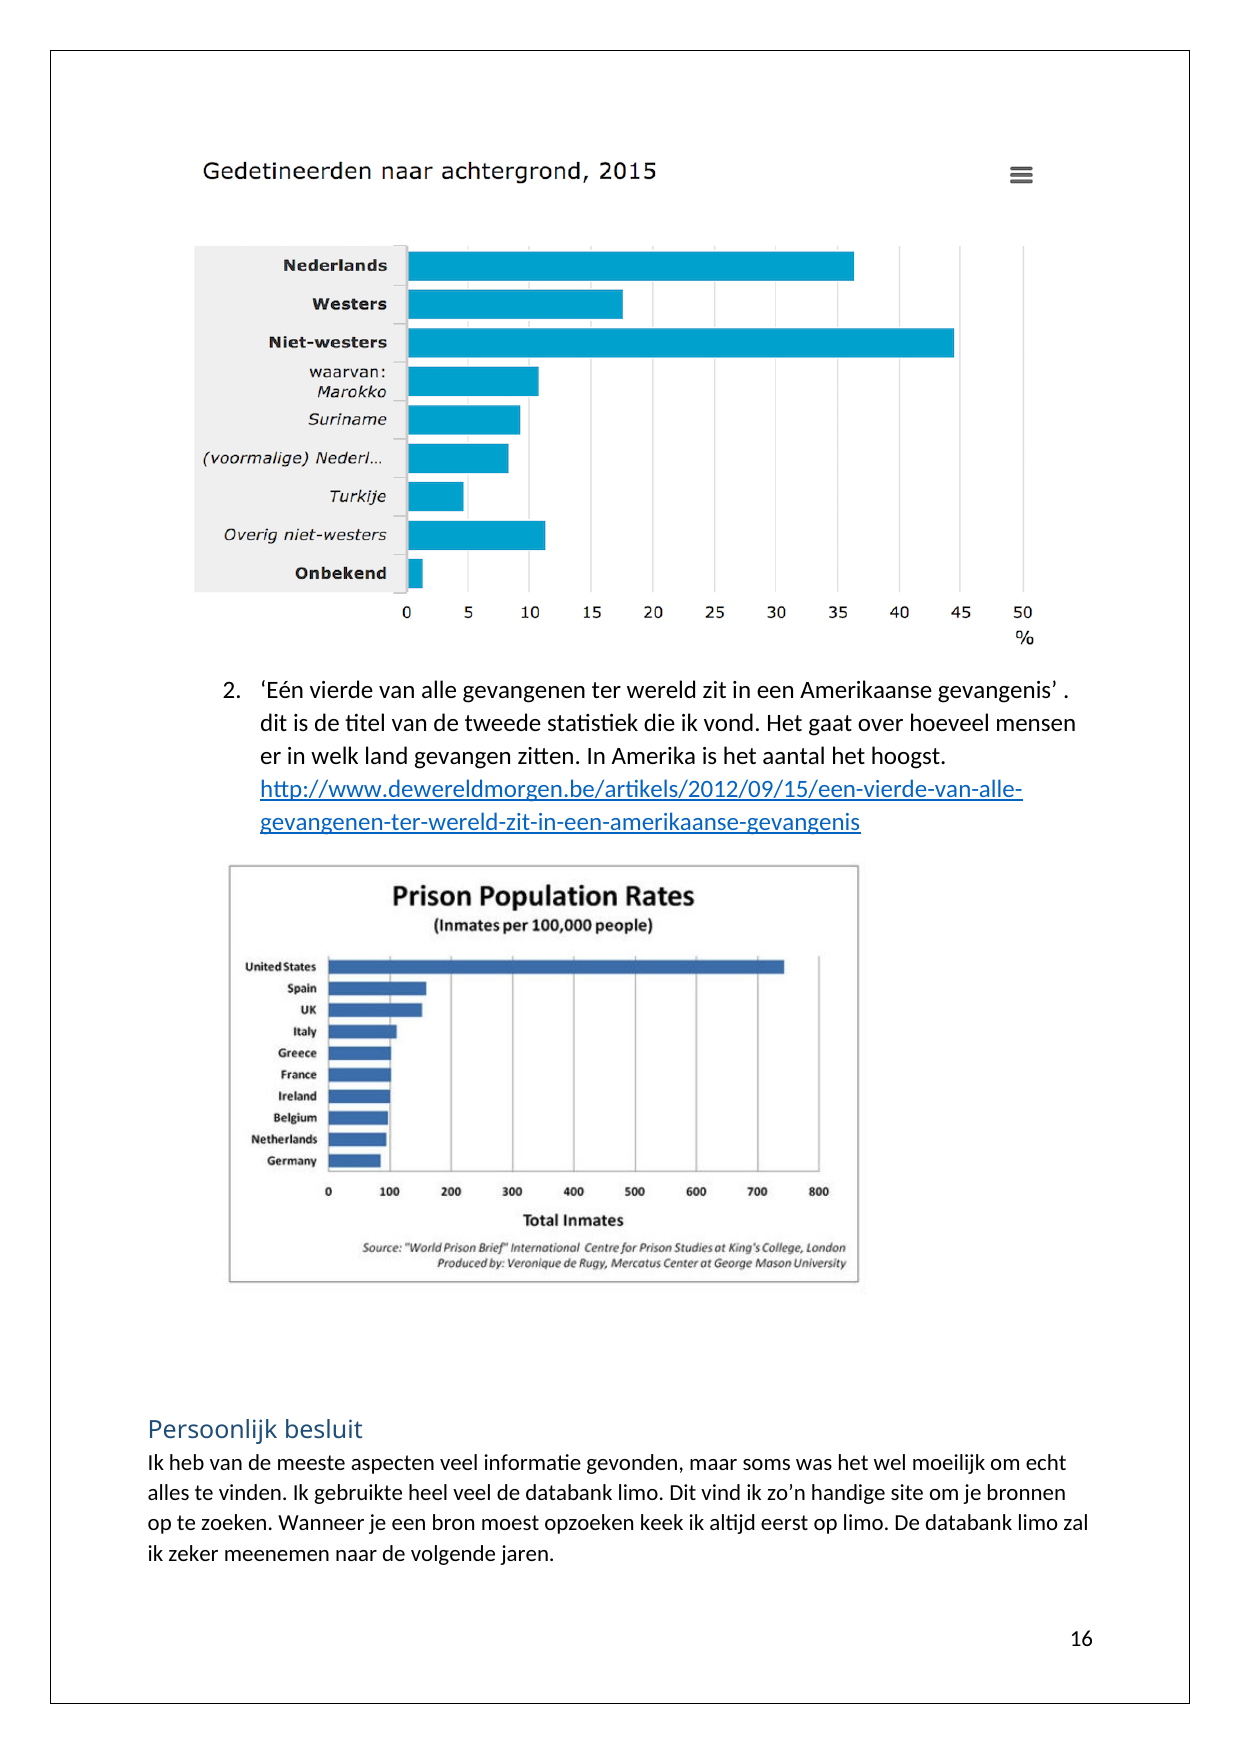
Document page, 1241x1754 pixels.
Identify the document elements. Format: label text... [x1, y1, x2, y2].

list ‘Eén vierde van alle gevangenen ter wereld zit in een Amerikaanse gevangenis’ . dit is de titel van de tweede statistiek die ik vond. Het gaat over hoeveel mensen er in welk land gevangen zitten. In Amerika is het aantal het hoogst. http://www.dewereldmorgen.be/artikels/2012/09/15/een-vierde-van-alle-gevangenen-ter-wereld-zit-in-een-amerikaanse-gevangenis [222, 674, 1093, 836]
picture [222, 855, 867, 1294]
picture [185, 147, 1046, 656]
subtitle Persoonlijk besluit [147, 1411, 1093, 1445]
text Ik heb van de meeste aspecten veel informatie gevonden, maar soms was het wel moeilijk om echt alles te vinden. Ik gebruikte heel veel de databank limo. Dit vind ik zo’n handige site om je bronnen op te zoeken. Wanneer je een bron moest opzoeken keek ik altijd eerst op limo. De databank limo zal ik zeker meenemen naar de volgende jaren. [147, 1448, 1093, 1567]
